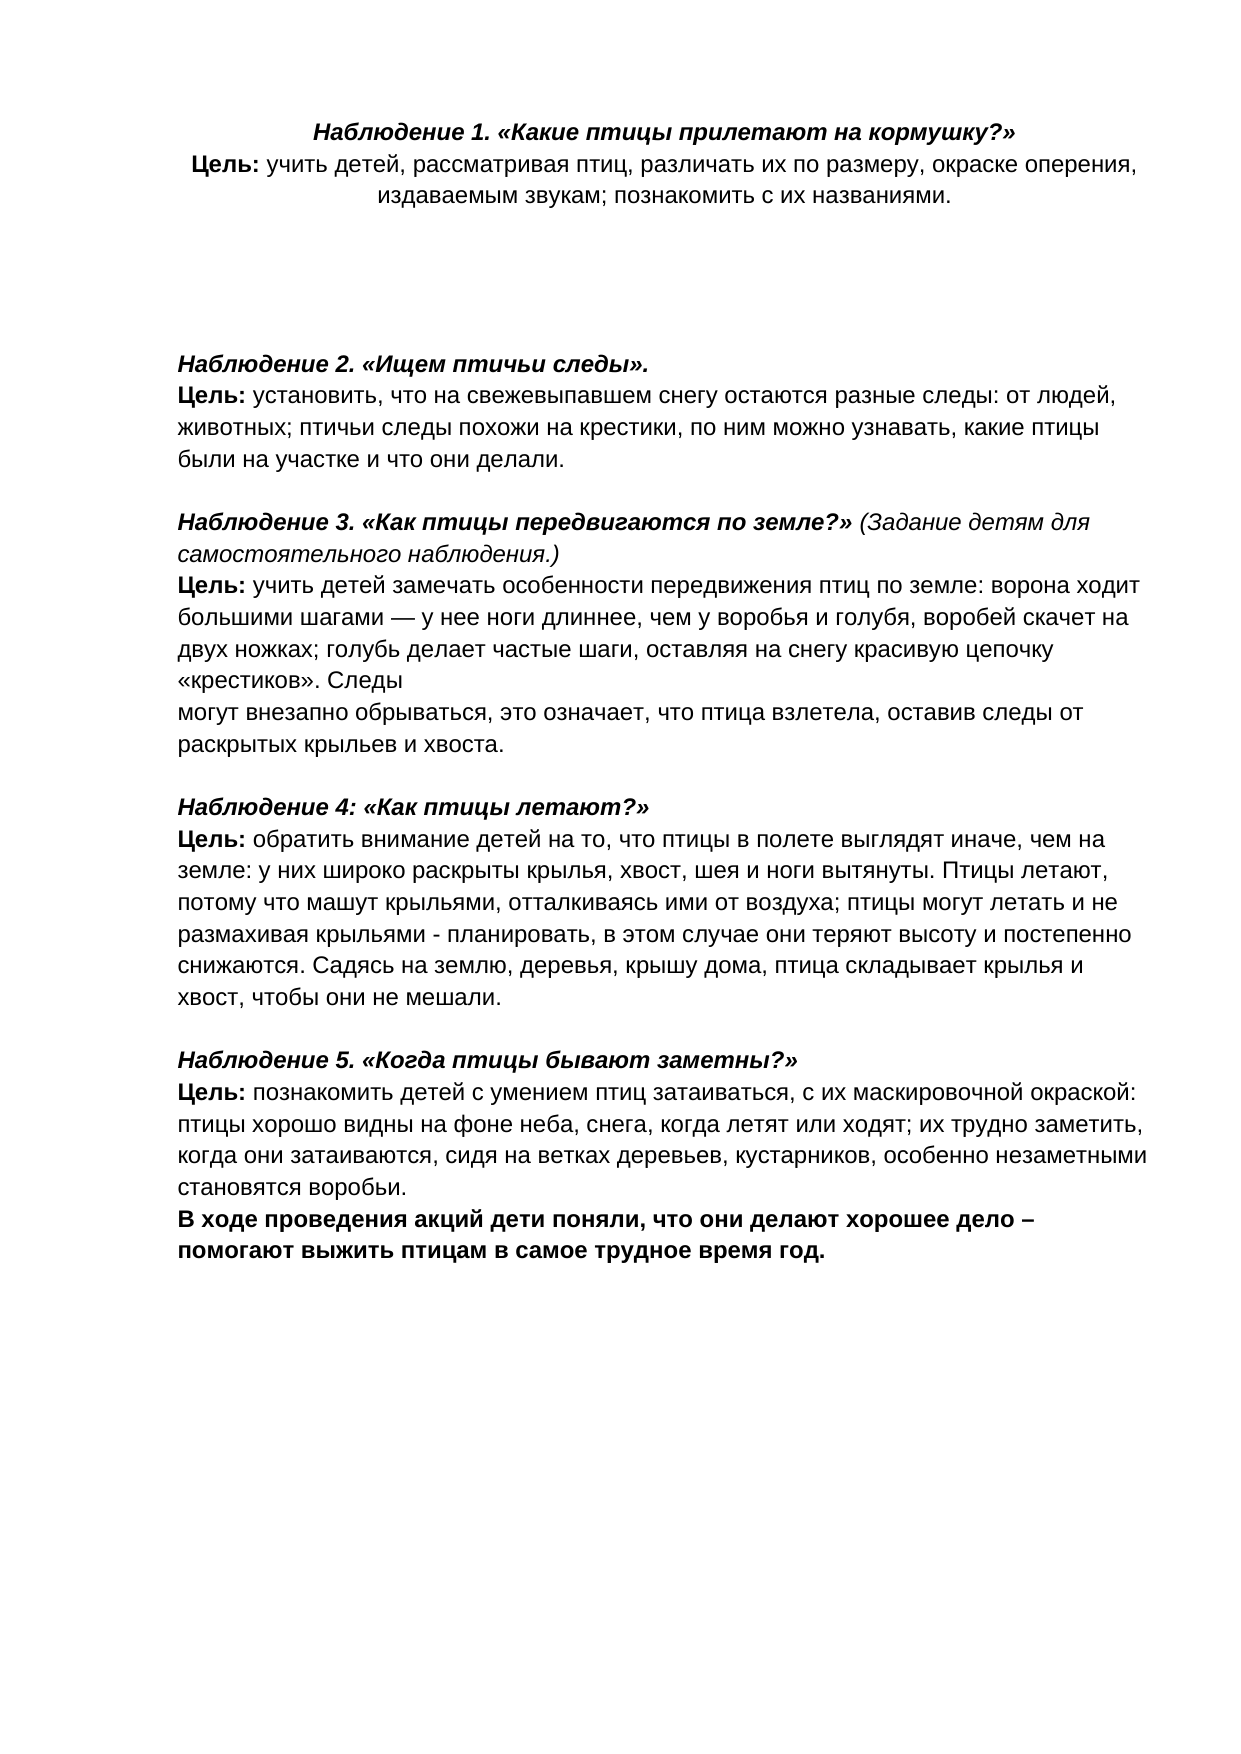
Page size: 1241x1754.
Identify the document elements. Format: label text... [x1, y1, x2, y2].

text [177, 118, 1152, 209]
text Наблюдение 2. «Ищем птичьи следы». Цель: установить, что на свежевыпавшем снегу остаются разные следы: от людей, животных; птичьи следы похожи на крестики, по ним можно узнавать, какие птицы были на участке и что они делали. Наблюдение 3. «Как птицы передвигаются по земле?» (Задание детям для самостоятельного наблюдения.) Цель: учить детей замечать особенности передвижения птиц по земле: ворона ходит большими шагами — у нее ноги длиннее, чем у воробья и голубя, воробей скачет на двух ножках; голубь делает частые шаги, оставляя на снегу красивую цепочку «крестиков». Следы могут внезапно обрываться, это означает, что птица взлетела, оставив следы от раскрытых крыльев и хвоста. Наблюдение 4: «Как птицы летают?» Цель: обратить внимание детей на то, что птицы в полете выглядят иначе, чем на земле: у них широко раскрыты крылья, хвост, шея и ноги вытянуты. Птицы летают, потому что машут крыльями, отталкиваясь ими от воздуха; птицы могут летать и не размахивая крыльями - планировать, в этом случае они теряют высоту и постепенно снижаются. Садясь на землю, деревья, крышу дома, птица складывает крылья и хвост, чтобы они не мешали. Наблюдение 5. «Когда птицы бывают заметны?» Цель: познакомить детей с умением птиц затаиваться, с их маскировочной окраской: птицы хорошо видны на фоне неба, снега, когда летят или ходят; их трудно заметить, когда они затаиваются, сидя на ветках деревьев, кустарников, особенно незаметными становятся воробьи. В ходе проведения акций дети поняли, что они делают хорошее дело – помогают выжить птицам в самое трудное время год. [177, 286, 1152, 1264]
